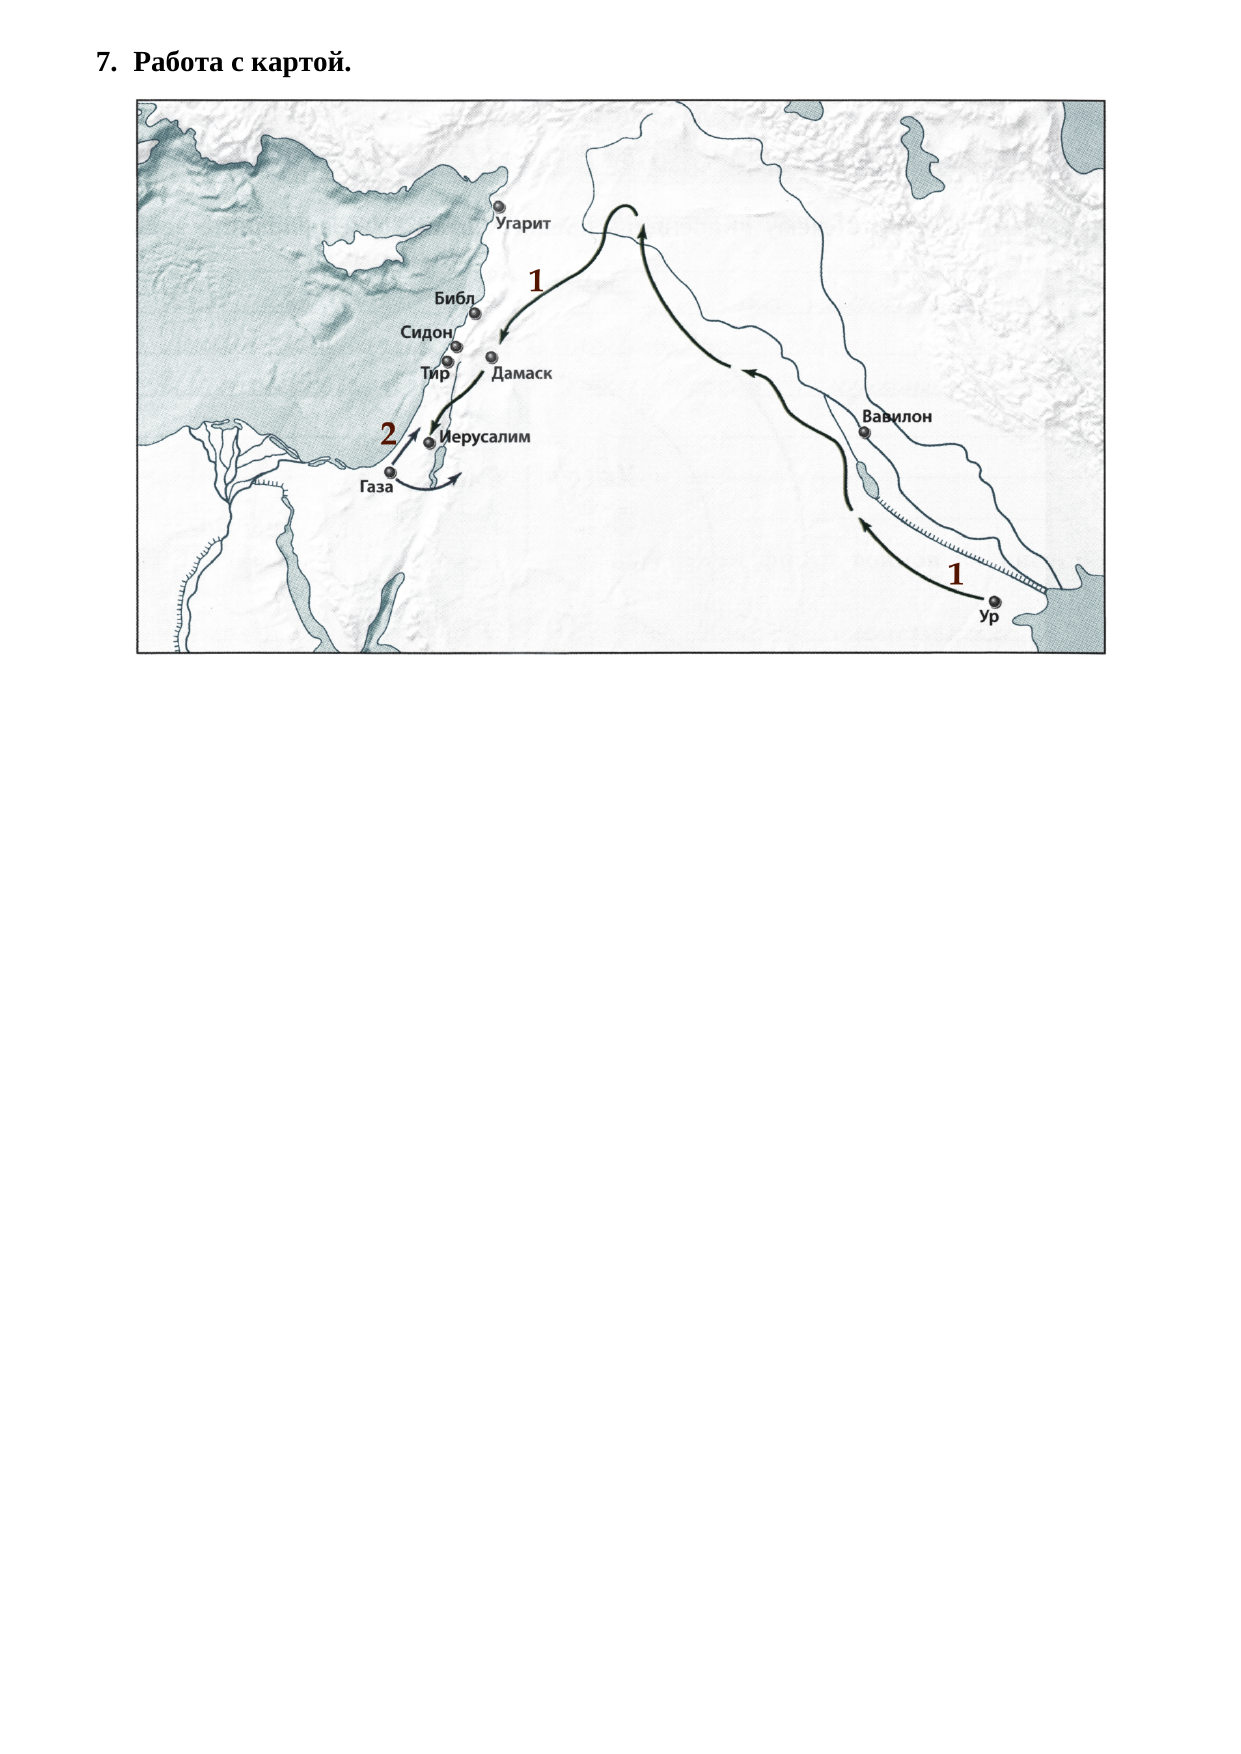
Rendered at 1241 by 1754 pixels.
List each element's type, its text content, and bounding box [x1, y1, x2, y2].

list Работа с картой. [96, 44, 1152, 78]
picture [129, 91, 1108, 657]
